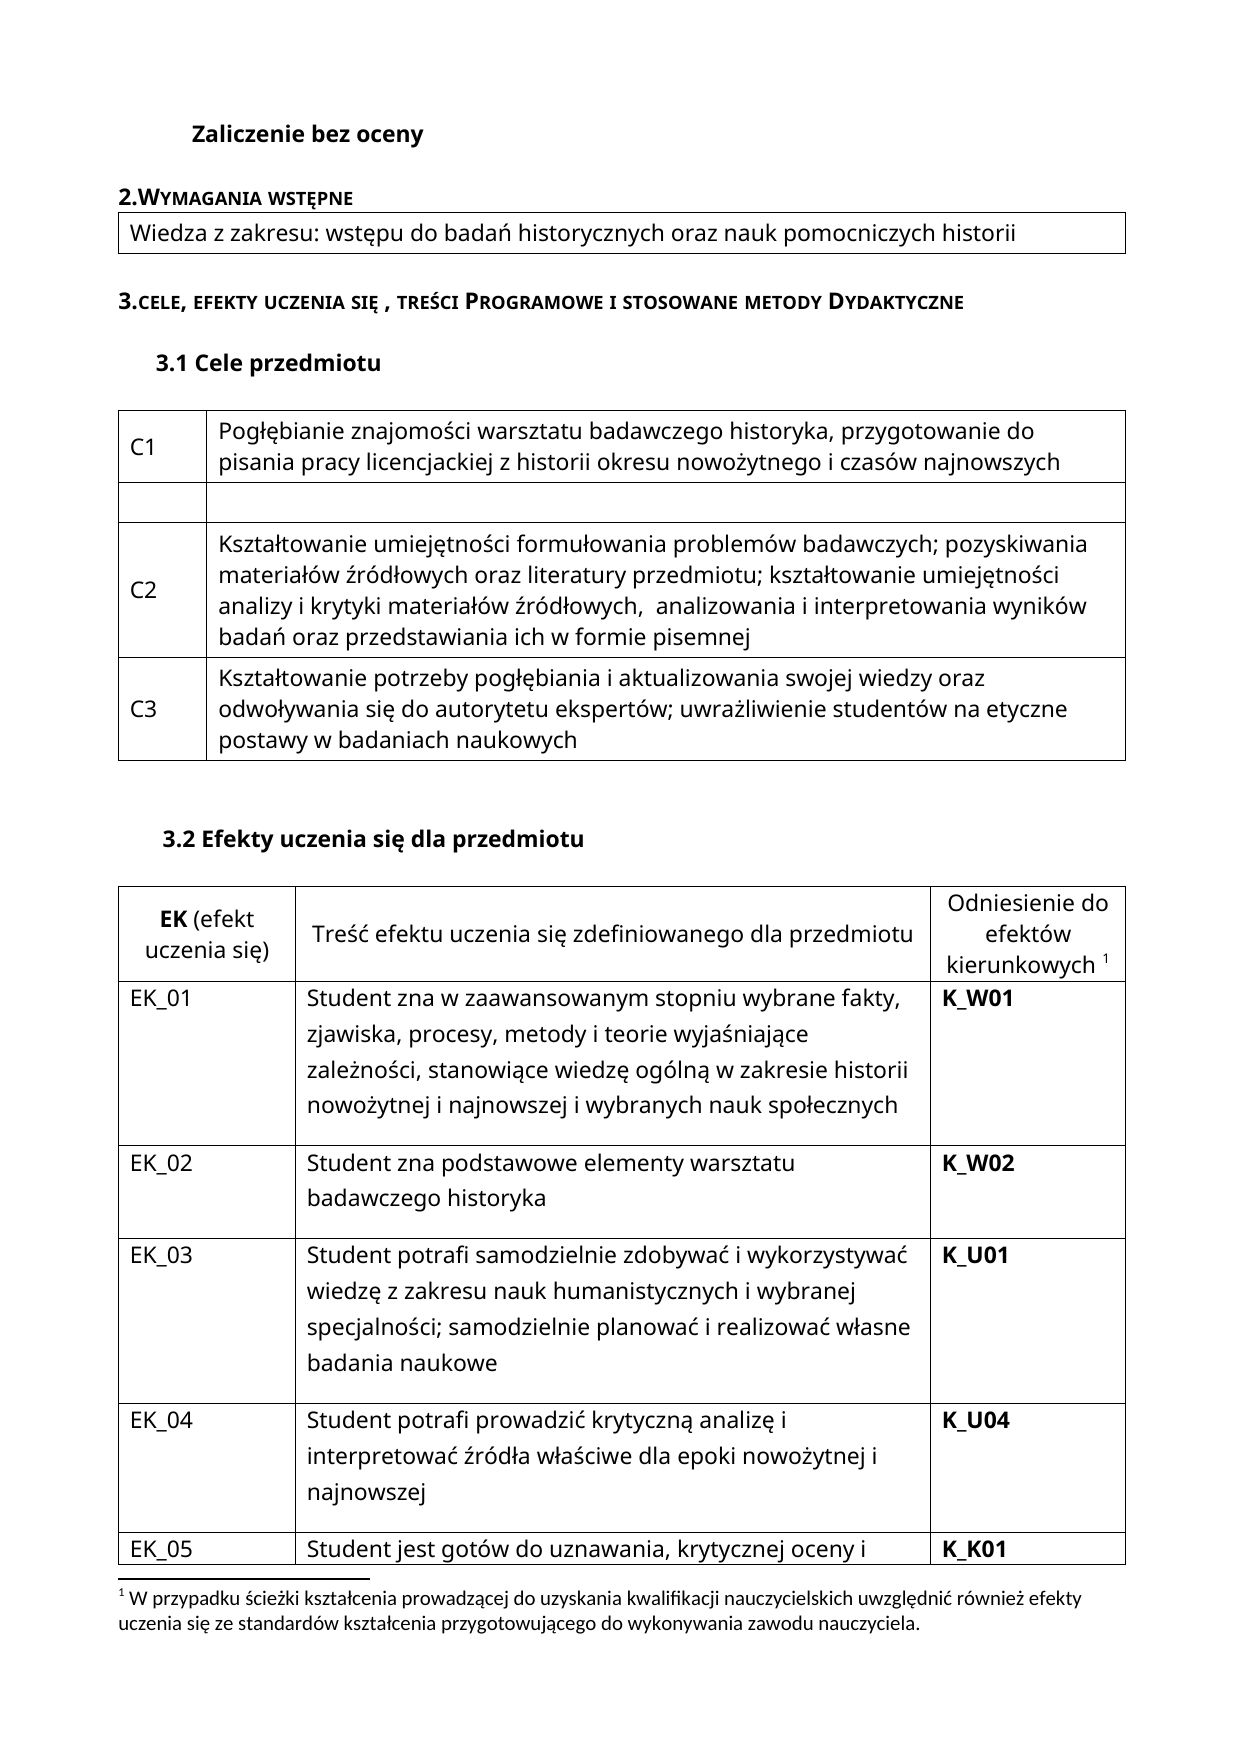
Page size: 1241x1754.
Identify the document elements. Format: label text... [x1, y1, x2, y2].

table_cell EK_04 [119, 1404, 295, 1532]
text 3.1 Cele przedmiotu [156, 347, 1122, 378]
table_cell EK_05 [119, 1533, 295, 1564]
table_cell K_W01 [931, 982, 1125, 1145]
table_cell EK_03 [119, 1239, 295, 1403]
table_cell K_W02 [931, 1146, 1125, 1238]
table_header Wiedza z zakresu: wstępu do badań historycznych oraz nauk pomocniczych historii [119, 213, 1125, 252]
table_cell Kształtowanie potrzeby pogłębiania i aktualizowania swojej wiedzy oraz odwoływania się do autorytetu ekspertów; uwrażliwienie studentów na etyczne postawy w badaniach naukowych [207, 658, 1125, 760]
table_header EK (efekt uczenia się) [119, 887, 295, 981]
table_cell Student potrafi prowadzić krytyczną analizę i interpretować źródła właściwe dla epoki nowożytnej i najnowszej [296, 1404, 930, 1532]
text Zaliczenie bez oceny [118, 118, 1122, 149]
table_header Treść efektu uczenia się zdefiniowanego dla przedmiotu [296, 887, 930, 981]
table_cell K_U04 [931, 1404, 1125, 1532]
table_cell [119, 483, 206, 522]
table_cell C2 [119, 523, 206, 657]
text 3.cele, efekty uczenia się , treści Programowe i stosowane metody Dydaktyczne [118, 285, 1122, 316]
table_header Pogłębianie znajomości warsztatu badawczego historyka, przygotowanie do pisania pracy licencjackiej z historii okresu nowożytnego i czasów najnowszych [207, 411, 1125, 482]
table_cell Student zna podstawowe elementy warsztatu badawczego historyka [296, 1146, 930, 1238]
table_cell [207, 483, 1125, 522]
text 2.Wymagania wstępne [118, 181, 1122, 212]
table_header C1 [119, 411, 206, 482]
text 3.2 Efekty uczenia się dla przedmiotu [162, 823, 1122, 854]
table_cell Student zna w zaawansowanym stopniu wybrane fakty, zjawiska, procesy, metody i teorie wyjaśniające zależności, stanowiące wiedzę ogólną w zakresie historii nowożytnej i najnowszej i wybranych nauk społecznych [296, 982, 930, 1145]
table_cell EK_01 [119, 982, 295, 1145]
table_header Odniesienie do efektów kierunkowych [931, 887, 1125, 981]
table_cell K_K01 [931, 1533, 1125, 1564]
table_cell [296, 1533, 930, 1564]
table_cell Student potrafi samodzielnie zdobywać i wykorzystywać wiedzę z zakresu nauk humanistycznych i wybranej specjalności; samodzielnie planować i realizować własne badania naukowe [296, 1239, 930, 1403]
table_cell EK_02 [119, 1146, 295, 1238]
table_cell C3 [119, 658, 206, 760]
table_cell Kształtowanie umiejętności formułowania problemów badawczych; pozyskiwania materiałów źródłowych oraz literatury przedmiotu; kształtowanie umiejętności analizy i krytyki materiałów źródłowych, analizowania i interpretowania wyników badań oraz przedstawiania ich w formie pisemnej [207, 523, 1125, 657]
table_cell K_U01 [931, 1239, 1125, 1403]
